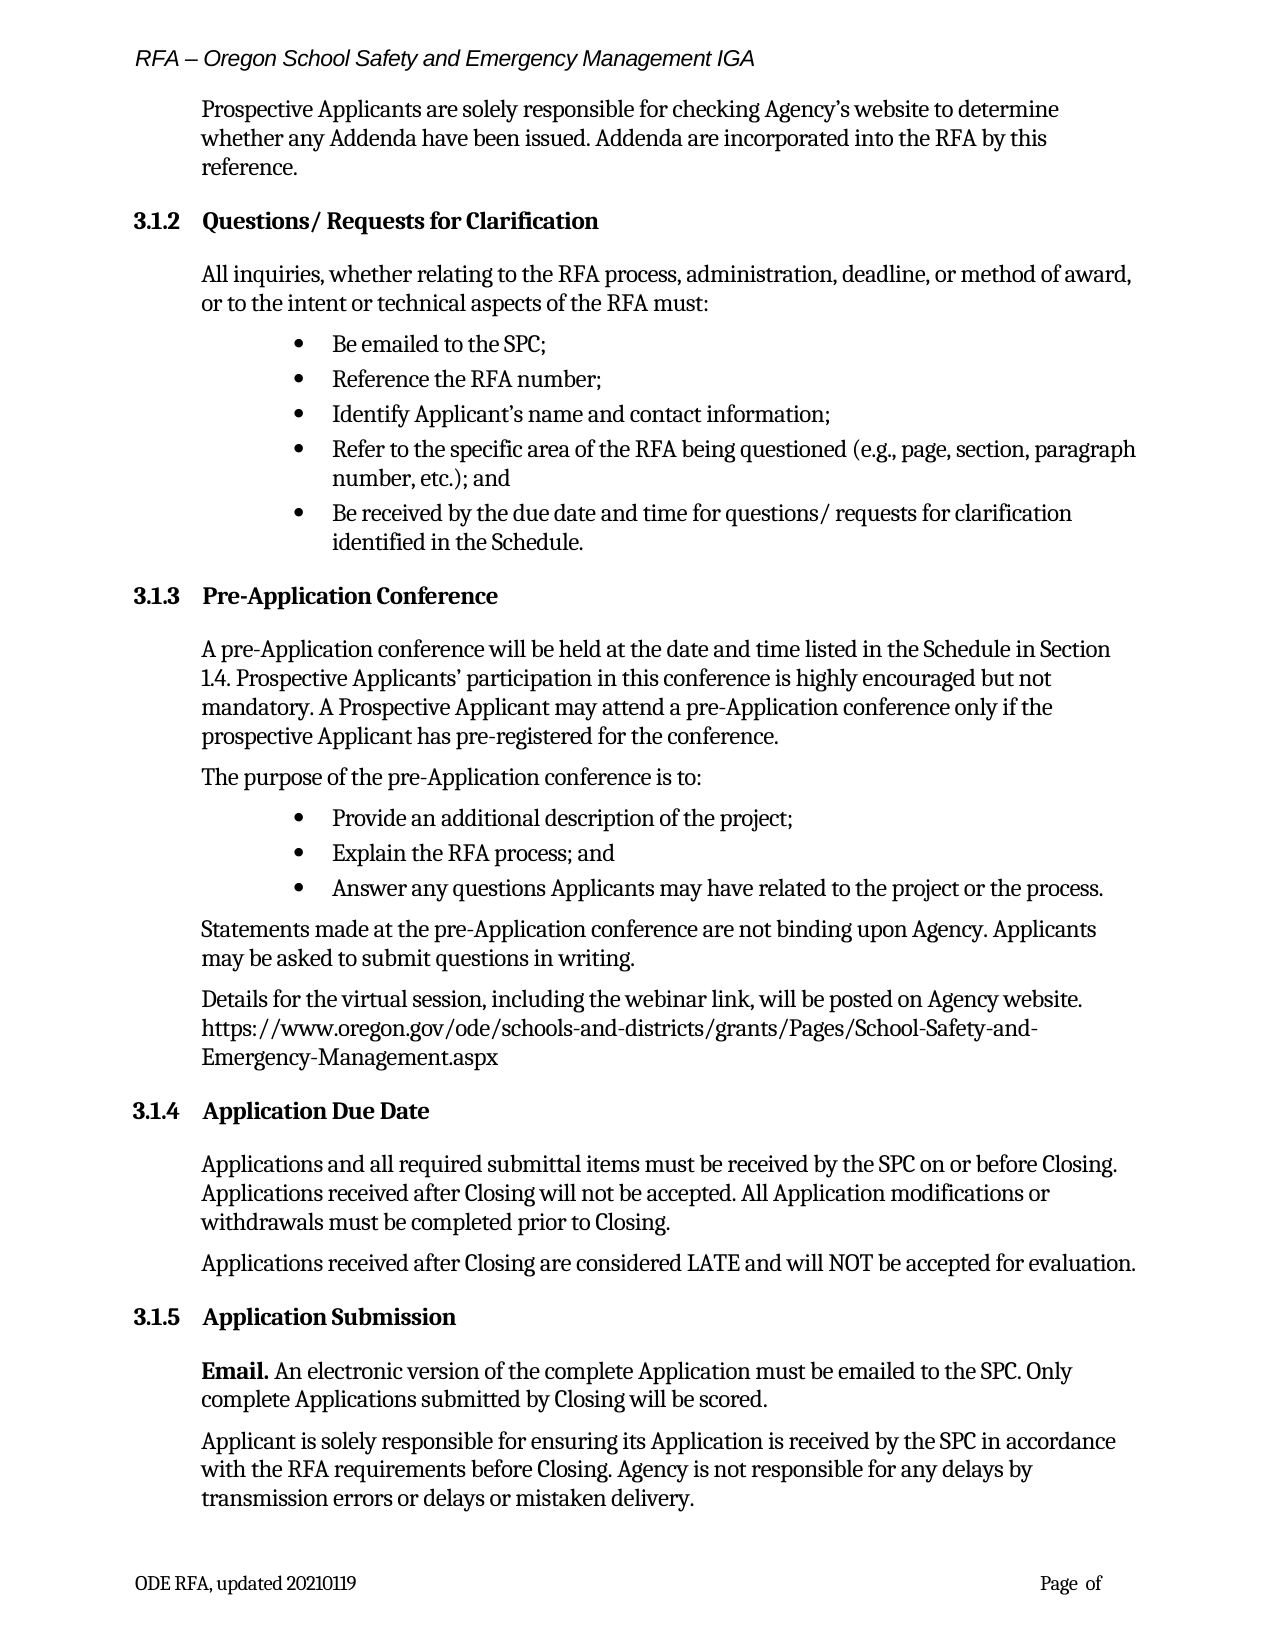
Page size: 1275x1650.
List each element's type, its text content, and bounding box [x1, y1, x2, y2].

text Prospective Applicants are solely responsible for checking Agency’s website to determine whether any Addenda have been issued. Addenda are incorporated into the RFA by this reference. [201, 95, 1140, 182]
text Answer any questions Applicants may have related to the project or the process. [294, 874, 1140, 903]
text Email. An electronic version of the complete Application must be emailed to the SPC. Only complete Applications submitted by Closing will be scored. [201, 1357, 1140, 1414]
text Provide an additional description of the project; [294, 804, 1140, 833]
text Explain the RFA process; and [294, 839, 1140, 868]
text Questions/ Requests for Clarification [180, 207, 1138, 235]
text A pre-Application conference will be held at the date and time listed in the Schedule in Section 1.4. Prospective Applicants’ participation in this conference is highly encouraged but not mandatory. A Prospective Applicant may attend a pre-Application conference only if the prospective Applicant has pre-registered for the conference. [201, 635, 1140, 750]
text Applications and all required submittal items must be received by the SPC on or before Closing. Applications received after Closing will not be accepted. All Application modifications or withdrawals must be completed prior to Closing. [201, 1150, 1140, 1237]
text Application Due Date [180, 1097, 1138, 1125]
text Applicant is solely responsible for ensuring its Application is received by the SPC in accordance with the RFA requirements before Closing. Agency is not responsible for any delays by transmission errors or delays or mistaken delivery. [201, 1427, 1140, 1513]
text Applications received after Closing are considered LATE and will NOT be accepted for evaluation. [201, 1249, 1140, 1278]
text Application Submission [180, 1303, 1138, 1332]
text Be received by the due date and time for questions/ requests for clarification identified in the Schedule. [294, 499, 1140, 557]
text All inquiries, whether relating to the RFA process, administration, deadline, or method of award, or to the intent or technical aspects of the RFA must: [201, 260, 1140, 318]
text Pre-Application Conference [180, 582, 1138, 610]
text Reference the RFA number; [294, 365, 1140, 394]
text Statements made at the pre-Application conference are not binding upon Agency. Applicants may be asked to submit questions in writing. [201, 915, 1140, 973]
text Be emailed to the SPC; [294, 330, 1140, 359]
text Details for the virtual session, including the webinar link, will be posted on Agency website. https://www.oregon.gov/ode/schools-and-districts/grants/Pages/School-Safety-and-Emergency-Management.aspx [201, 985, 1140, 1072]
text The purpose of the pre-Application conference is to: [201, 763, 1140, 792]
text Identify Applicant’s name and contact information; [294, 400, 1140, 429]
text Refer to the specific area of the RFA being questioned (e.g., page, section, paragraph number, etc.); and [294, 435, 1140, 493]
